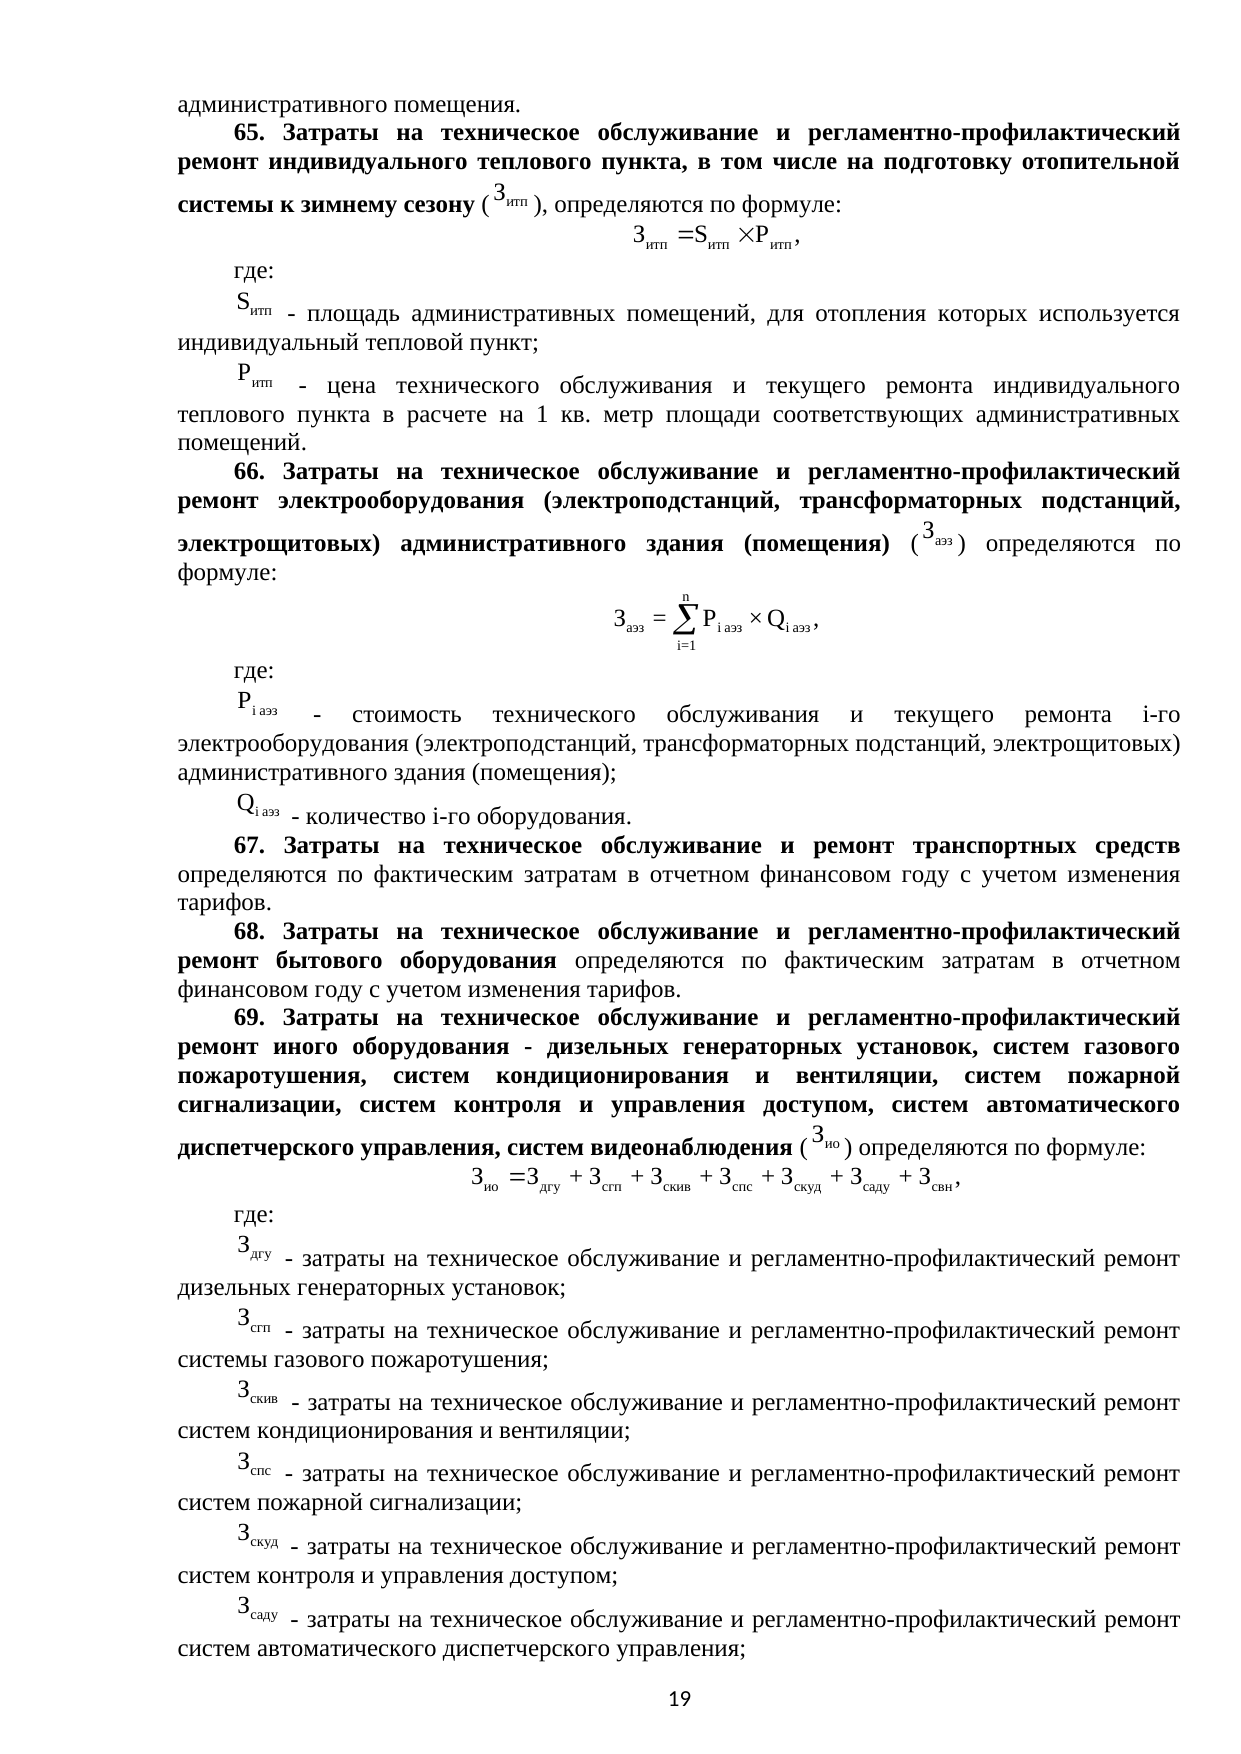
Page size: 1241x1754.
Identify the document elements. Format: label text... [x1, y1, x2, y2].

text - стоимость технического обслуживания и текущего ремонта i-го электрооборудования (электроподстанций, трансформаторных подстанций, электрощитовых) административного здания (помещения); [177, 684, 1181, 786]
text 65. Затраты на техническое обслуживание и регламентно-профилактический ремонт индивидуального теплового пункта, в том числе на подготовку отопительной системы к зимнему сезону (), определяются по формуле: [177, 117, 1181, 218]
text 67. Затраты на техническое обслуживание и ремонт транспортных средств определяются по фактическим затратам в отчетном финансовом году с учетом изменения тарифов. [177, 830, 1181, 916]
text - количество i-го оборудования. [177, 786, 1181, 830]
text где: [177, 655, 1181, 684]
text где: [177, 1199, 1181, 1228]
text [177, 89, 1181, 117]
text - затраты на техническое обслуживание и регламентно-профилактический ремонт систем контроля и управления доступом; [177, 1516, 1181, 1589]
text - затраты на техническое обслуживание и регламентно-профилактический ремонт систем кондиционирования и вентиляции; [177, 1372, 1181, 1444]
text - затраты на техническое обслуживание и регламентно-профилактический ремонт системы газового пожаротушения; [177, 1301, 1181, 1372]
text - затраты на техническое обслуживание и регламентно-профилактический ремонт систем пожарной сигнализации; [177, 1444, 1181, 1516]
text - затраты на техническое обслуживание и регламентно-профилактический ремонт систем автоматического диспетчерского управления; [177, 1589, 1181, 1662]
text - затраты на техническое обслуживание и регламентно-профилактический ремонт дизельных генераторных установок; [177, 1228, 1181, 1301]
text где: [177, 255, 1181, 284]
text 68. Затраты на техническое обслуживание и регламентно-профилактический ремонт бытового оборудования определяются по фактическим затратам в отчетном финансовом году с учетом изменения тарифов. [177, 916, 1181, 1002]
text 66. Затраты на техническое обслуживание и регламентно-профилактический ремонт электрооборудования (электроподстанций, трансформаторных подстанций, электрощитовых) административного здания (помещения) () определяются по формуле: [177, 456, 1181, 585]
text - площадь административных помещений, для отопления которых используется индивидуальный тепловой пункт; [177, 284, 1181, 356]
text 69. Затраты на техническое обслуживание и регламентно-профилактический ремонт иного оборудования - дизельных генераторных установок, систем газового пожаротушения, систем кондиционирования и вентиляции, систем пожарной сигнализации, систем контроля и управления доступом, систем автоматического диспетчерского управления, систем видеонаблюдения () определяются по формуле: [177, 1002, 1181, 1160]
text - цена технического обслуживания и текущего ремонта индивидуального теплового пункта в расчете на 1 кв. метр площади соответствующих административных помещений. [177, 356, 1181, 456]
